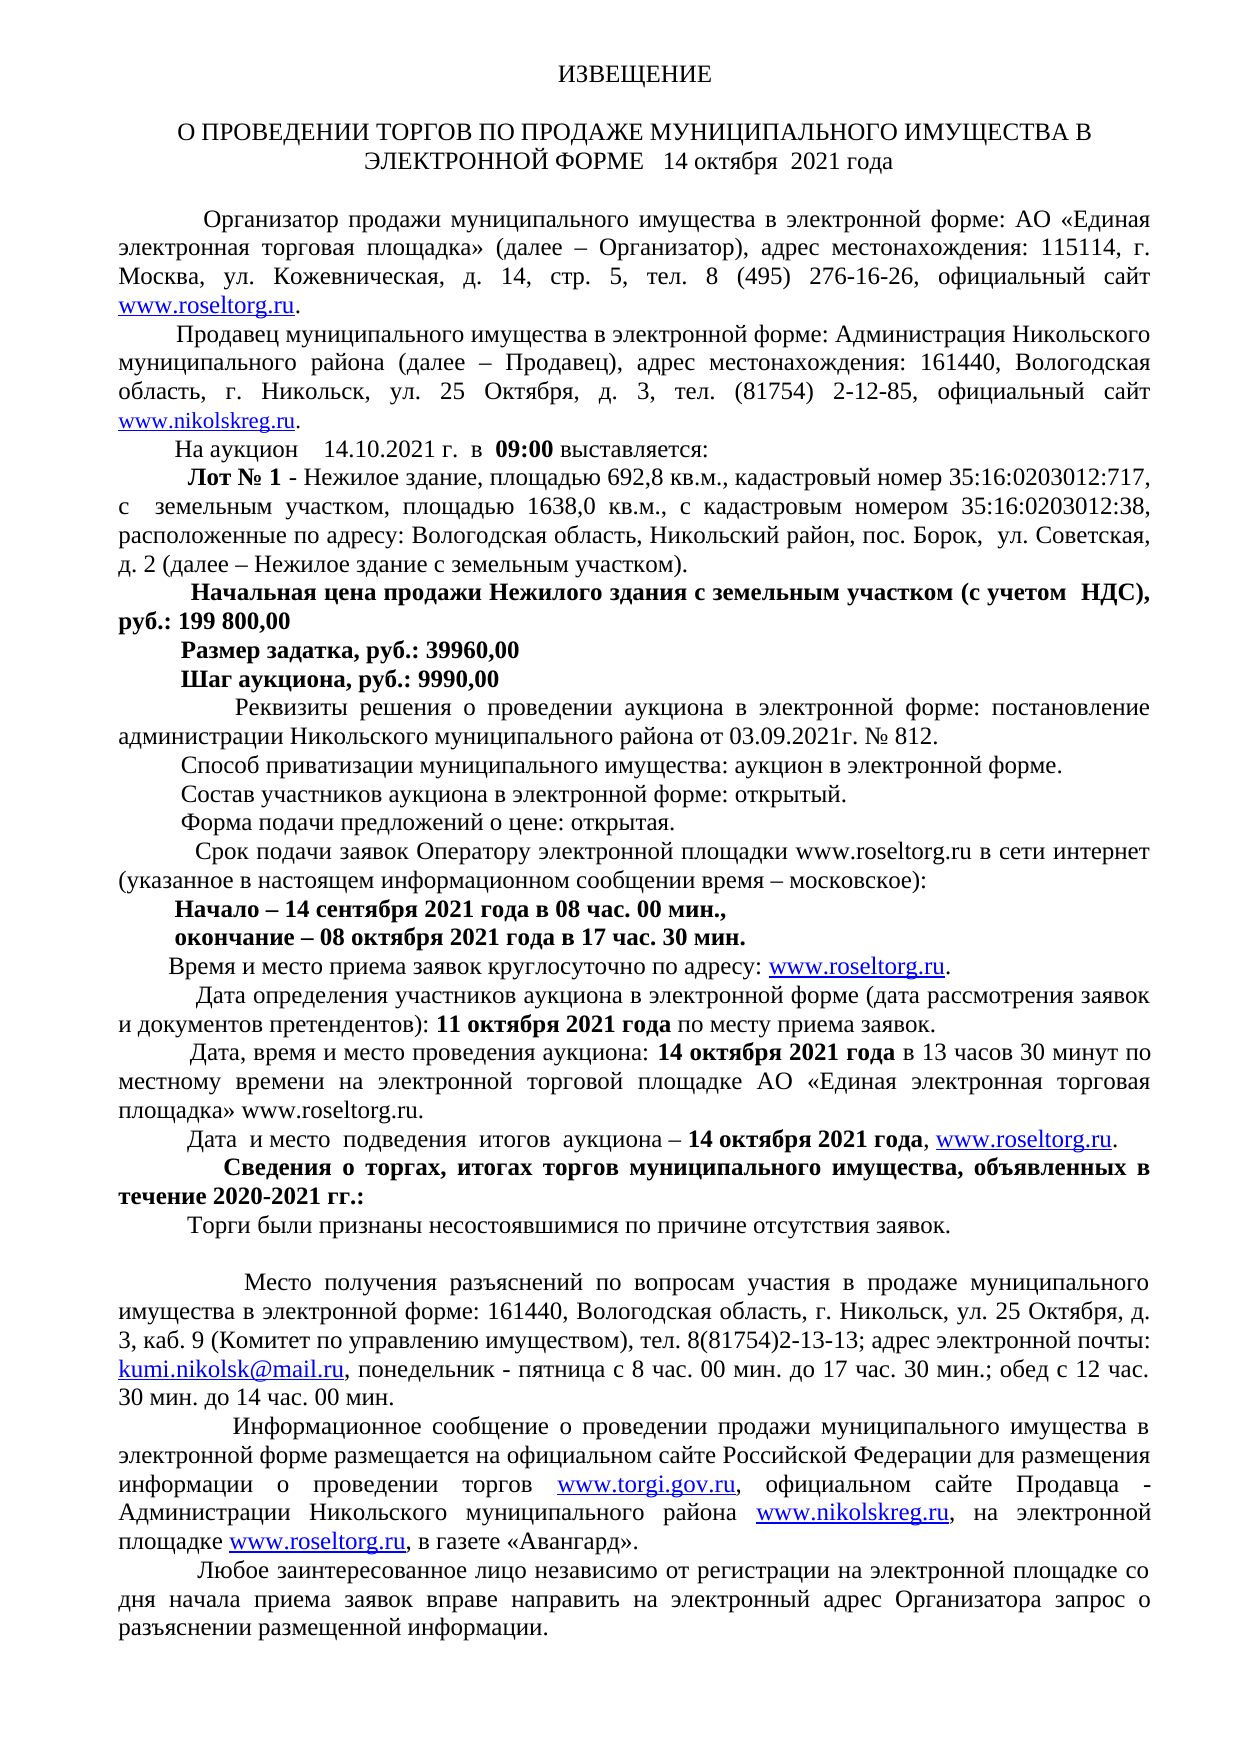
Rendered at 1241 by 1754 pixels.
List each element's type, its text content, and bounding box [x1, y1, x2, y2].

text Любое заинтересованное лицо независимо от регистрации на электронной площадке со дня начала приема заявок вправе направить на электронный адрес Организатора запрос о разъяснении размещенной информации. [118, 1555, 1152, 1641]
text Начало – 14 сентября 2021 года в 08 час. 00 мин., [118, 894, 1152, 922]
text Лот № 1 - Нежилое здание, площадью 692,8 кв.м., кадастровый номер 35:16:0203012:717, с земельным участком, площадью 1638,0 кв.м., с кадастровым номером 35:16:0203012:38, расположенные по адресу: Вологодская область, Никольский район, пос. Борок, ул. Советская, д. 2 (далее – Нежилое здание с земельным участком). [118, 462, 1152, 577]
text Шаг аукциона, руб.: 9990,00 [118, 664, 1152, 692]
text Время и место приема заявок круглосуточно по адресу: www.roseltorg.ru. [118, 951, 1152, 980]
text ИЗВЕЩЕНИЕ [118, 59, 1152, 88]
text О ПРОВЕДЕНИИ ТОРГОВ ПО ПРОДАЖЕ МУНИЦИПАЛЬНОГО ИМУЩЕСТВА В ЭЛЕКТРОННОЙ ФОРМЕ 14 октября 2021 года [118, 117, 1152, 174]
text Размер задатка, руб.: 39960,00 [118, 635, 1152, 664]
text окончание – 08 октября 2021 года в 17 час. 30 мин. [118, 922, 1152, 951]
text Дата определения участников аукциона в электронной форме (дата рассмотрения заявок и документов претендентов): 11 октября 2021 года по месту приема заявок. [118, 980, 1152, 1037]
text Форма подачи предложений о цене: открытая. [118, 807, 1152, 836]
text На аукцион 14.10.2021 г. в 09:00 выставляется: [118, 434, 1152, 462]
text Способ приватизации муниципального имущества: аукцион в электронной форме. [118, 750, 1152, 779]
text Срок подачи заявок Оператору электронной площадки www.roseltorg.ru в сети интернет (указанное в настоящем информационном сообщении время – московское): [118, 836, 1152, 894]
text Начальная цена продажи Нежилого здания с земельным участком (с учетом НДС), руб.: 199 800,00 [118, 577, 1152, 635]
text Продавец муниципального имущества в электронной форме: Администрация Никольского муниципального района (далее – Продавец), адрес местонахождения: 161440, Вологодская область, г. Никольск, ул. 25 Октября, д. 3, тел. (81754) 2-12-85, официальный сайт www.nikolskreg.ru. [118, 319, 1152, 434]
text Организатор продажи муниципального имущества в электронной форме: АО «Единая электронная торговая площадка» (далее – Организатор), адрес местонахождения: 115114, г. Москва, ул. Кожевническая, д. 14, стр. 5, тел. 8 (495) 276-16-26, официальный сайт www.roseltorg.ru. [118, 204, 1152, 319]
text Торги были признаны несостоявшимися по причине отсутствия заявок. [118, 1210, 1152, 1239]
text Реквизиты решения о проведении аукциона в электронной форме: постановление администрации Никольского муниципального района от 03.09.2021г. № 812. [118, 692, 1152, 750]
text Сведения о торгах, итогах торгов муниципального имущества, объявленных в течение 2020-2021 гг.: [118, 1152, 1152, 1210]
text Дата, время и место проведения аукциона: 14 октября 2021 года в 13 часов 30 минут по местному времени на электронной торговой площадке АО «Единая электронная торговая площадка» www.roseltorg.ru. [118, 1037, 1152, 1124]
text Дата и место подведения итогов аукциона – 14 октября 2021 года, www.roseltorg.ru. [118, 1124, 1152, 1152]
text Информационное сообщение о проведении продажи муниципального имущества в электронной форме размещается на официальном сайте Российской Федерации для размещения информации о проведении торгов www.torgi.gov.ru, официальном сайте Продавца - Администрации Никольского муниципального района www.nikolskreg.ru, на электронной площадке www.roseltorg.ru, в газете «Авангард». [118, 1411, 1152, 1555]
text Состав участников аукциона в электронной форме: открытый. [118, 779, 1152, 807]
text Место получения разъяснений по вопросам участия в продаже муниципального имущества в электронной форме: 161440, Вологодская область, г. Никольск, ул. 25 Октября, д. 3, каб. 9 (Комитет по управлению имуществом), тел. 8(81754)2-13-13; адрес электронной почты: kumi.nikolsk@mail.ru, понедельник - пятница с 8 час. 00 мин. до 17 час. 30 мин.; обед с 12 час. 30 мин. до 14 час. 00 мин. [118, 1267, 1152, 1411]
